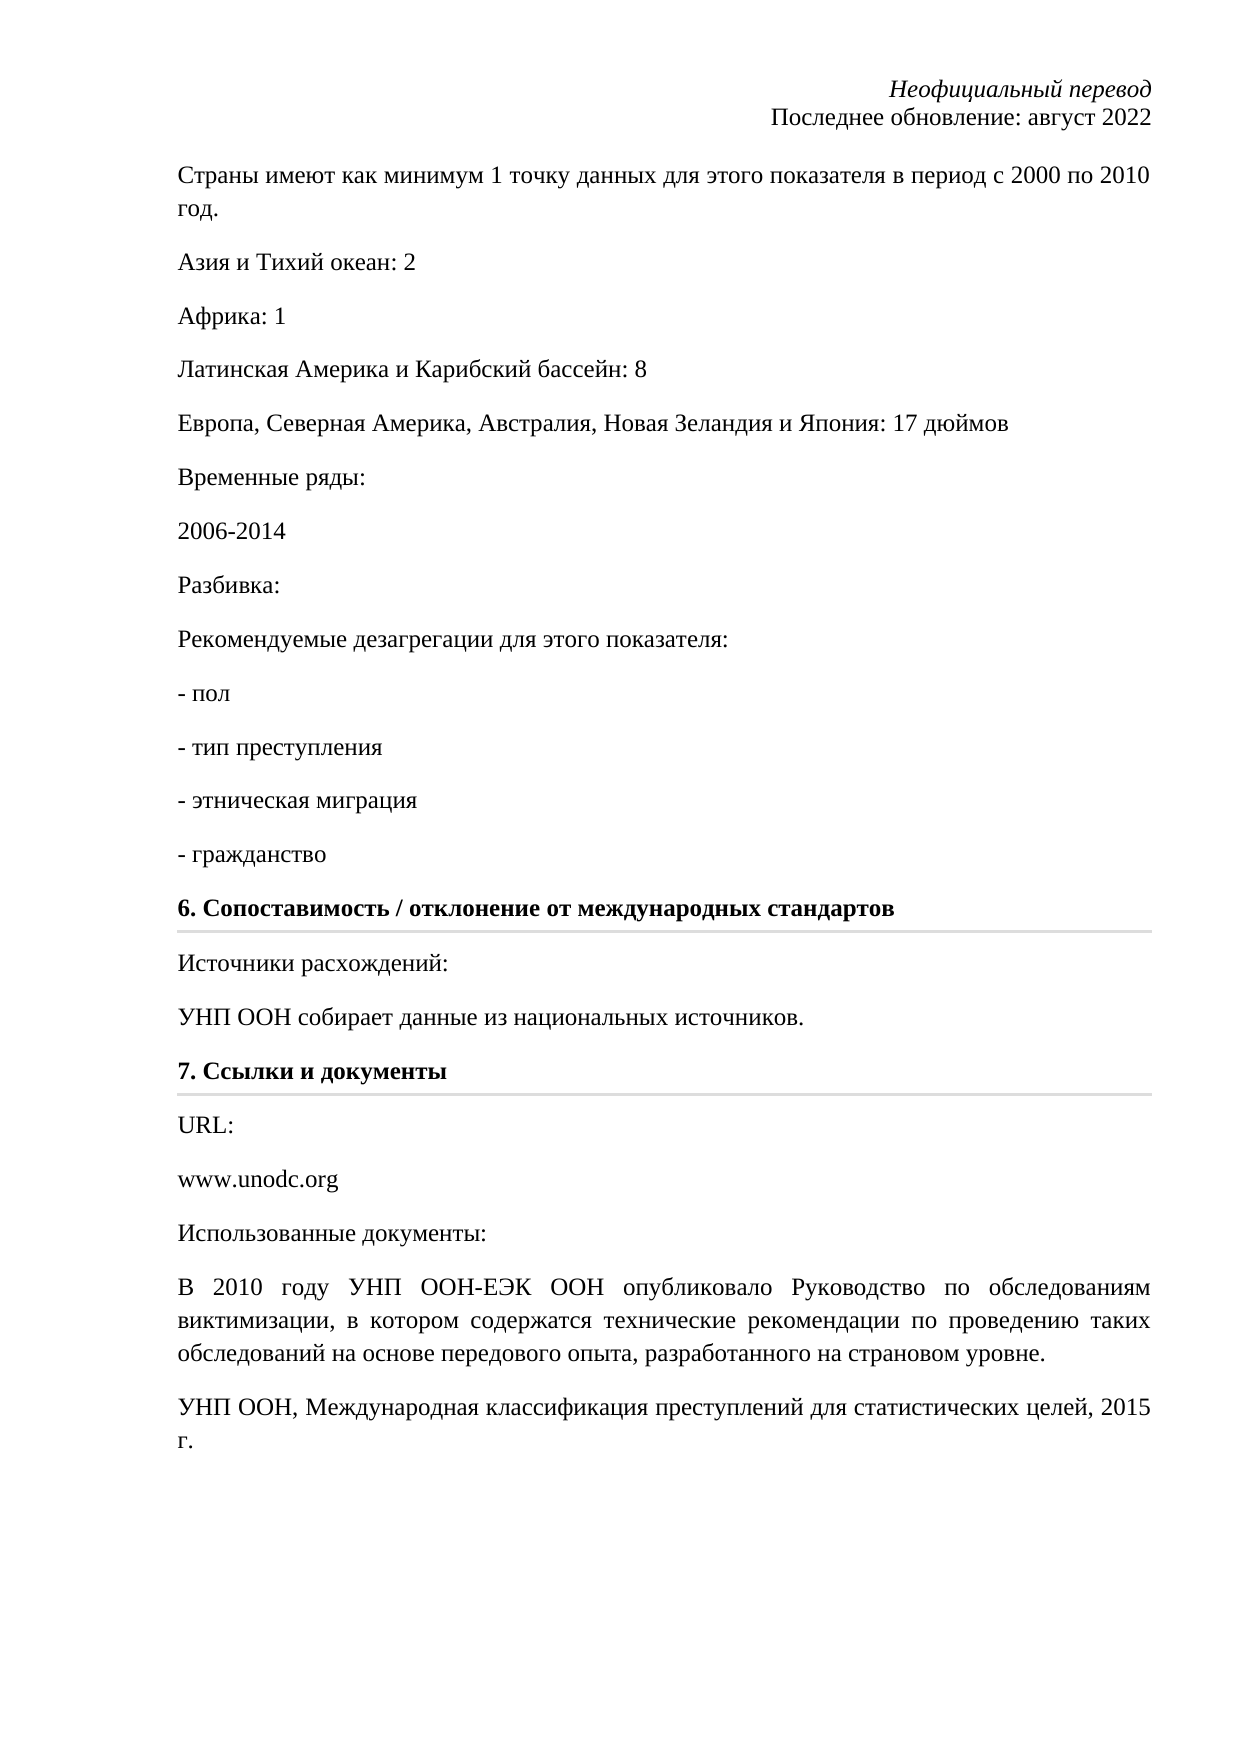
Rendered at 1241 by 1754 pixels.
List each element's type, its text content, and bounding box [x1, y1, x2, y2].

text Временные ряды: [177, 462, 1152, 491]
text URL: [177, 1111, 1152, 1139]
text - пол [177, 678, 1152, 706]
text - гражданство [177, 839, 1152, 868]
text Использованные документы: [177, 1218, 1152, 1247]
text www.unodc.org [177, 1164, 1152, 1193]
text 7. Ссылки и документы [177, 1056, 1152, 1093]
text Источники расхождений: [177, 948, 1152, 977]
text - этническая миграция [177, 785, 1152, 814]
text УНП ООН, Международная классификация преступлений для статистических целей, 2015 г. [177, 1392, 1152, 1454]
text 2006-2014 [177, 516, 1152, 545]
text В 2010 году УНП ООН-ЕЭК ООН опубликовало Руководство по обследованиям виктимизации, в котором содержатся технические рекомендации по проведению таких обследований на основе передового опыта, разработанного на страновом уровне. [177, 1272, 1152, 1367]
text Разбивка: [177, 570, 1152, 599]
text Страны имеют как минимум 1 точку данных для этого показателя в период с 2000 по 2010 год. [177, 160, 1152, 222]
text Латинская Америка и Карибский бассейн: 8 [177, 354, 1152, 383]
text - тип преступления [177, 732, 1152, 760]
text Азия и Тихий океан: 2 [177, 247, 1152, 276]
text УНП ООН собирает данные из национальных источников. [177, 1002, 1152, 1031]
text Африка: 1 [177, 301, 1152, 329]
text Европа, Северная Америка, Австралия, Новая Зеландия и Япония: 17 дюймов [177, 408, 1152, 437]
text 6. Сопоставимость / отклонение от международных стандартов [177, 893, 1152, 930]
text Рекомендуемые дезагрегации для этого показателя: [177, 624, 1152, 653]
